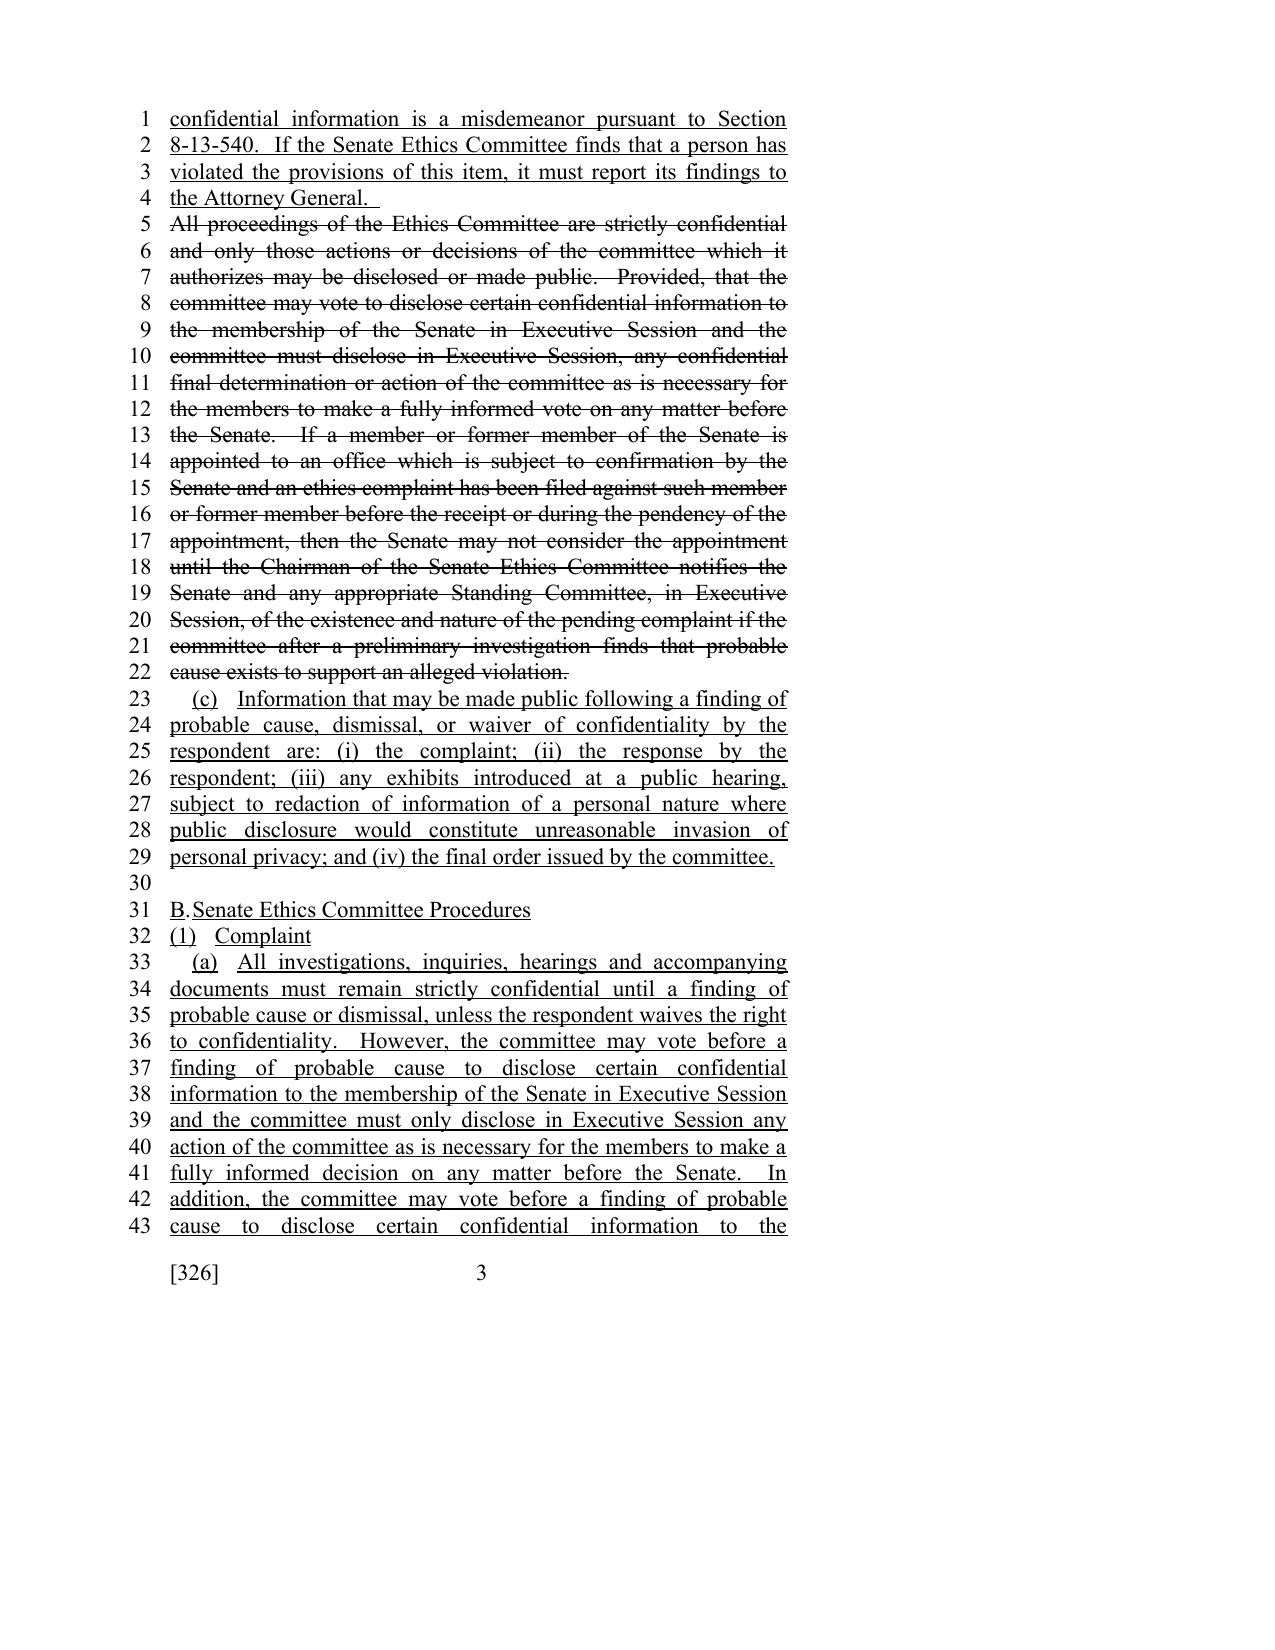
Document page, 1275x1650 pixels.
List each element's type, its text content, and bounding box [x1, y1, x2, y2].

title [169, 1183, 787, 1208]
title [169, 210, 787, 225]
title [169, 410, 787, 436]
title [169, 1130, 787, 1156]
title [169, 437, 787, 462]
text (1) Complaint [169, 922, 787, 948]
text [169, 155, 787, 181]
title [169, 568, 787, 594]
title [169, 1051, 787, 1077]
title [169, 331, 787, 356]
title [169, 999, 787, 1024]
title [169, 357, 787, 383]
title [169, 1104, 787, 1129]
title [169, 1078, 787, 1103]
text (c) Information that may be made public following a finding of probable cause, dismissal, or waiver of confidentiality by the respondent are: (i) the complaint; (ii) the response by the respondent; (iii) any exhibits introduced at a public hearing, subject to redaction of information of a personal nature where public disclosure would constitute unreasonable invasion of personal privacy; and (iv) the final order issued by the committee. [169, 685, 787, 734]
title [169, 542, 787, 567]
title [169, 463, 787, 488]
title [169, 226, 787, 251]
text B. Senate Ethics Committee Procedures [169, 896, 787, 922]
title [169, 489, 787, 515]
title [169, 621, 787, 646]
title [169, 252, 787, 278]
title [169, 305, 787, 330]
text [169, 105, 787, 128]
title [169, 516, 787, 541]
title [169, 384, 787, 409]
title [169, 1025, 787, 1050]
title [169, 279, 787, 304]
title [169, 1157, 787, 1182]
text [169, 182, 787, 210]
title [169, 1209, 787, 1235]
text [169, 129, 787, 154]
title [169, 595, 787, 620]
